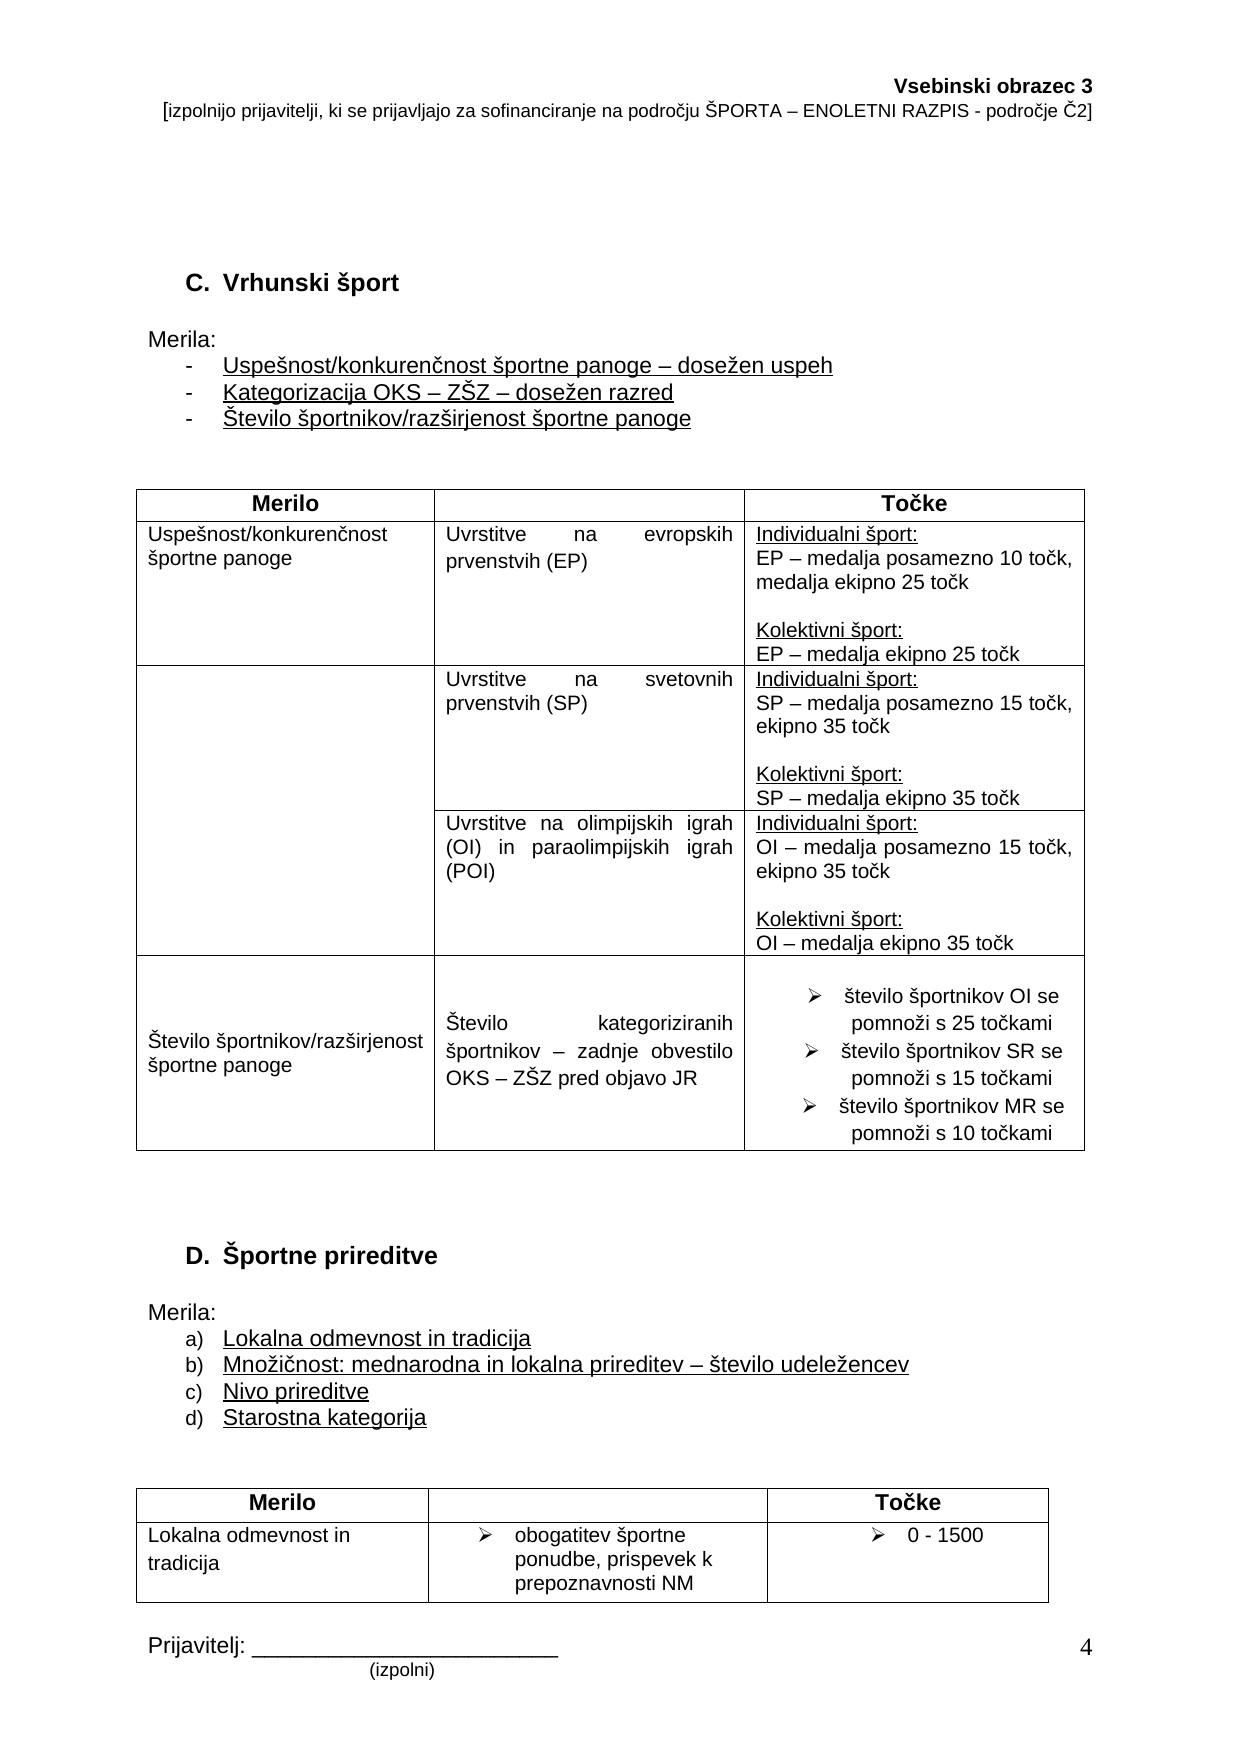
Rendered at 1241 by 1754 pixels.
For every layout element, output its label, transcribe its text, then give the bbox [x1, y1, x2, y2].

table_cell Uspešnost/konkurenčnost športne panoge [137, 522, 434, 665]
list Uspešnost/konkurenčnost športne panoge – dosežen uspeh [185, 352, 1093, 379]
list Lokalna odmevnost in tradicija [185, 1325, 1093, 1351]
table_cell Individualni šport: EP – medalja posamezno 10 točk, medalja ekipno 25 točk Kolektivni šport: EP – medalja ekipno 25 točk [745, 522, 1084, 665]
text Merila: [148, 1299, 1093, 1325]
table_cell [768, 1523, 1048, 1602]
table_cell Individualni šport: SP – medalja posamezno 15 točk, ekipno 35 točk Kolektivni šport: SP – medalja ekipno 35 točk [745, 666, 1084, 810]
list Množičnost: mednarodna in lokalna prireditev – število udeležencev [185, 1351, 1093, 1378]
table_header Merilo [137, 490, 434, 521]
table_cell število športnikov OI se pomnoži s 25 točkami število športnikov SR se pomnoži s 15 točkami število športnikov MR se pomnoži s 10 točkami [745, 956, 1084, 1149]
table_cell Uvrstitve na olimpijskih igrah (OI) in paraolimpijskih igrah (POI) [435, 811, 744, 955]
table_cell [137, 666, 434, 955]
list Vrhunski šport [185, 268, 1093, 297]
table_header Točke [745, 490, 1084, 521]
table_header Točke [768, 1489, 1048, 1522]
table_cell Uvrstitve na evropskih prvenstvih (EP) [435, 522, 744, 665]
table_cell Uvrstitve na svetovnih prvenstvih (SP) [435, 666, 744, 810]
table_header [429, 1489, 767, 1522]
table_header [435, 490, 744, 521]
list Starostna kategorija [185, 1404, 1093, 1430]
list Nivo prireditve [185, 1378, 1093, 1404]
text Merila: [148, 326, 1093, 352]
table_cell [429, 1523, 767, 1602]
table_cell Individualni šport: OI – medalja posamezno 15 točk, ekipno 35 točk Kolektivni šport: OI – medalja ekipno 35 točk [745, 811, 1084, 955]
table_cell Število športnikov/razširjenost športne panoge [137, 956, 434, 1149]
list Število športnikov/razširjenost športne panoge [185, 405, 1093, 431]
table_cell Število kategoriziranih športnikov – zadnje obvestilo OKS – ZŠZ pred objavo JR [435, 956, 744, 1149]
table_header Merilo [137, 1489, 428, 1522]
list Kategorizacija OKS – ZŠZ – dosežen razred [185, 379, 1093, 405]
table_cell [137, 1523, 428, 1602]
list Športne prireditve [185, 1241, 1093, 1270]
